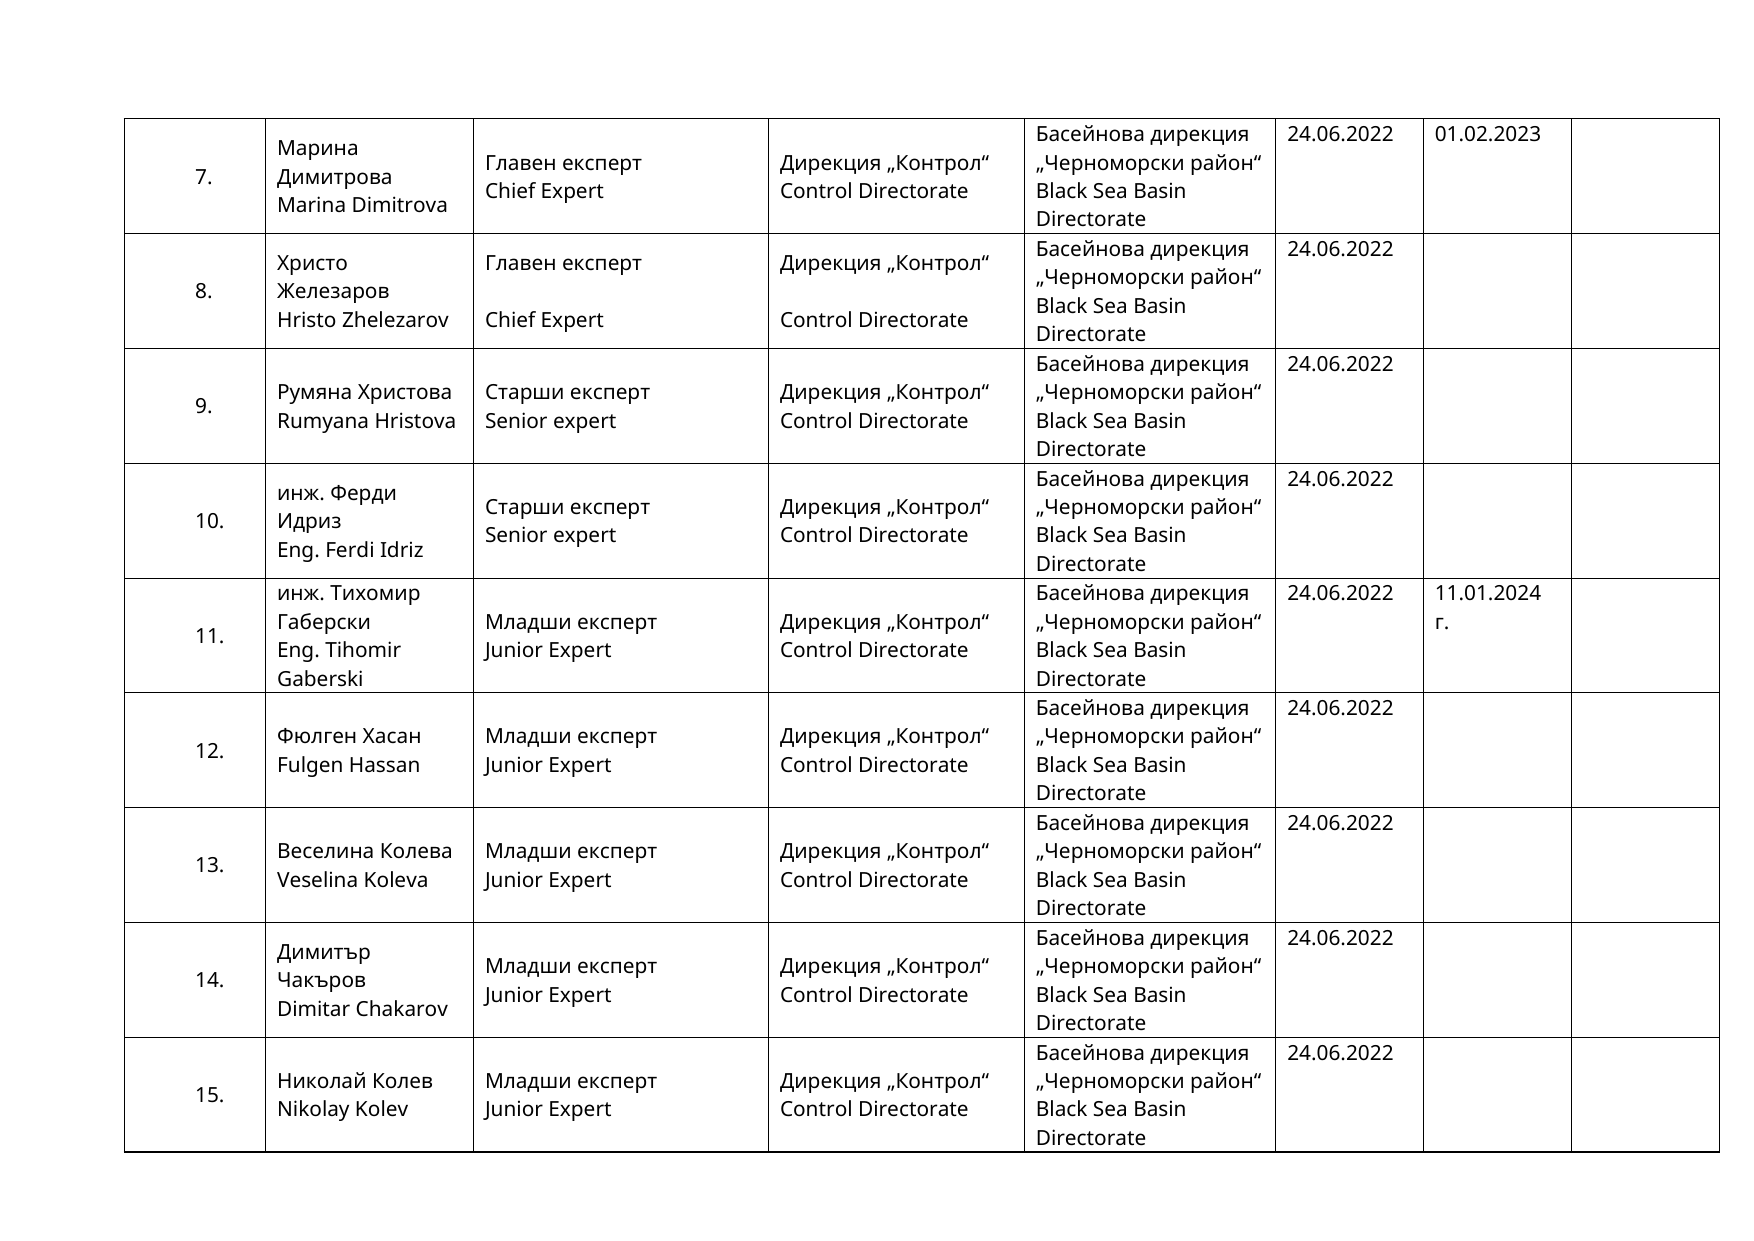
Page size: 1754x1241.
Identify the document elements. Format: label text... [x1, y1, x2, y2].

table_cell [125, 464, 265, 577]
table_cell [1572, 1038, 1719, 1151]
table_cell Димитър Чакъров Dimitar Chakarov [266, 923, 473, 1037]
table_cell Дирекция „Контрол“ Control Directorate [769, 808, 1024, 922]
table_cell Марина Димитрова Marina Dimitrova [266, 119, 473, 233]
table_cell [1572, 234, 1719, 348]
table_cell Веселина Колева Veselina Koleva [266, 808, 473, 922]
table_cell Главен експерт Chief Expert [474, 234, 768, 348]
table_cell [125, 808, 265, 922]
table_cell [1572, 693, 1719, 807]
table_cell Дирекция „Контрол“ Control Directorate [769, 579, 1024, 692]
table_cell [125, 693, 265, 807]
table_cell Младши експерт Junior Expert [474, 923, 768, 1037]
table_cell [1572, 464, 1719, 577]
table_cell [1572, 808, 1719, 922]
table_cell 24.06.2022 [1276, 923, 1423, 1037]
table_cell Дирекция „Контрол“ Control Directorate [769, 464, 1024, 577]
table_cell [1424, 693, 1571, 807]
table_cell Старши експерт Senior expert [474, 349, 768, 463]
table_cell Младши експерт Junior Expert [474, 693, 768, 807]
table_cell Дирекция „Контрол“ Control Directorate [769, 349, 1024, 463]
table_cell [769, 1038, 1024, 1151]
table_cell [1572, 579, 1719, 692]
table_cell Старши експерт Senior expert [474, 464, 768, 577]
table_cell [1424, 923, 1571, 1037]
table_cell Басейнова дирекция „Черноморски район“ Black Sea Basin Directorate [1025, 349, 1275, 463]
table_cell 11.01.2024 г. [1424, 579, 1571, 692]
table_cell [1424, 1038, 1571, 1151]
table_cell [474, 119, 768, 233]
table_cell [1572, 923, 1719, 1037]
table_cell Румяна Христова Rumyana Hristova [266, 349, 473, 463]
table_cell [125, 349, 265, 463]
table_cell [1025, 119, 1275, 233]
table_cell Дирекция „Контрол“ Control Directorate [769, 923, 1024, 1037]
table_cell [769, 119, 1024, 233]
table_cell Фюлген Хасан Fulgen Hassan [266, 693, 473, 807]
table_cell 24.06.2022 [1276, 808, 1423, 922]
table_cell Младши експерт Junior Expert [474, 1038, 768, 1151]
table_cell 24.06.2022 [1276, 234, 1423, 348]
table_cell [125, 579, 265, 692]
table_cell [1025, 1038, 1275, 1151]
table_cell Христо Железаров Hristo Zhelezarov [266, 234, 473, 348]
table_cell Младши експерт Junior Expert [474, 808, 768, 922]
table_cell 01.02.2023 [1424, 119, 1571, 233]
table_cell 24.06.2022 [1276, 1038, 1423, 1151]
table_cell [125, 1038, 265, 1151]
table_cell Николай Колев Nikolay Kolev [266, 1038, 473, 1151]
table_cell 24.06.2022 [1276, 349, 1423, 463]
table_cell [1572, 119, 1719, 233]
table_cell [1424, 349, 1571, 463]
table_cell [125, 923, 265, 1037]
table_cell 24.06.2022 [1276, 464, 1423, 577]
table_cell Басейнова дирекция „Черноморски район“ Black Sea Basin Directorate [1025, 464, 1275, 577]
table_cell Басейнова дирекция „Черноморски район“ Black Sea Basin Directorate [1025, 234, 1275, 348]
table_cell 24.06.2022 [1276, 579, 1423, 692]
table_cell [125, 119, 265, 233]
table_cell Младши експерт Junior Expert [474, 579, 768, 692]
table_cell [1572, 349, 1719, 463]
table_cell инж. Ферди Идриз Eng. Ferdi Idriz [266, 464, 473, 577]
table_cell Басейнова дирекция „Черноморски район“ Black Sea Basin Directorate [1025, 808, 1275, 922]
table_cell Дирекция „Контрол“ Control Directorate [769, 693, 1024, 807]
table_cell [1424, 234, 1571, 348]
table_cell Басейнова дирекция „Черноморски район“ Black Sea Basin Directorate [1025, 693, 1275, 807]
table_cell [1424, 464, 1571, 577]
table_cell 24.06.2022 [1276, 119, 1423, 233]
table_cell [1424, 808, 1571, 922]
table_cell [125, 234, 265, 348]
table_cell инж. Тихомир Габерски Eng. Tihomir Gaberski [266, 579, 473, 692]
table_cell Дирекция „Контрол“ Control Directorate [769, 234, 1024, 348]
table_cell Басейнова дирекция „Черноморски район“ Black Sea Basin Directorate [1025, 579, 1275, 692]
table_cell 24.06.2022 [1276, 693, 1423, 807]
table_cell Басейнова дирекция „Черноморски район“ Black Sea Basin Directorate [1025, 923, 1275, 1037]
